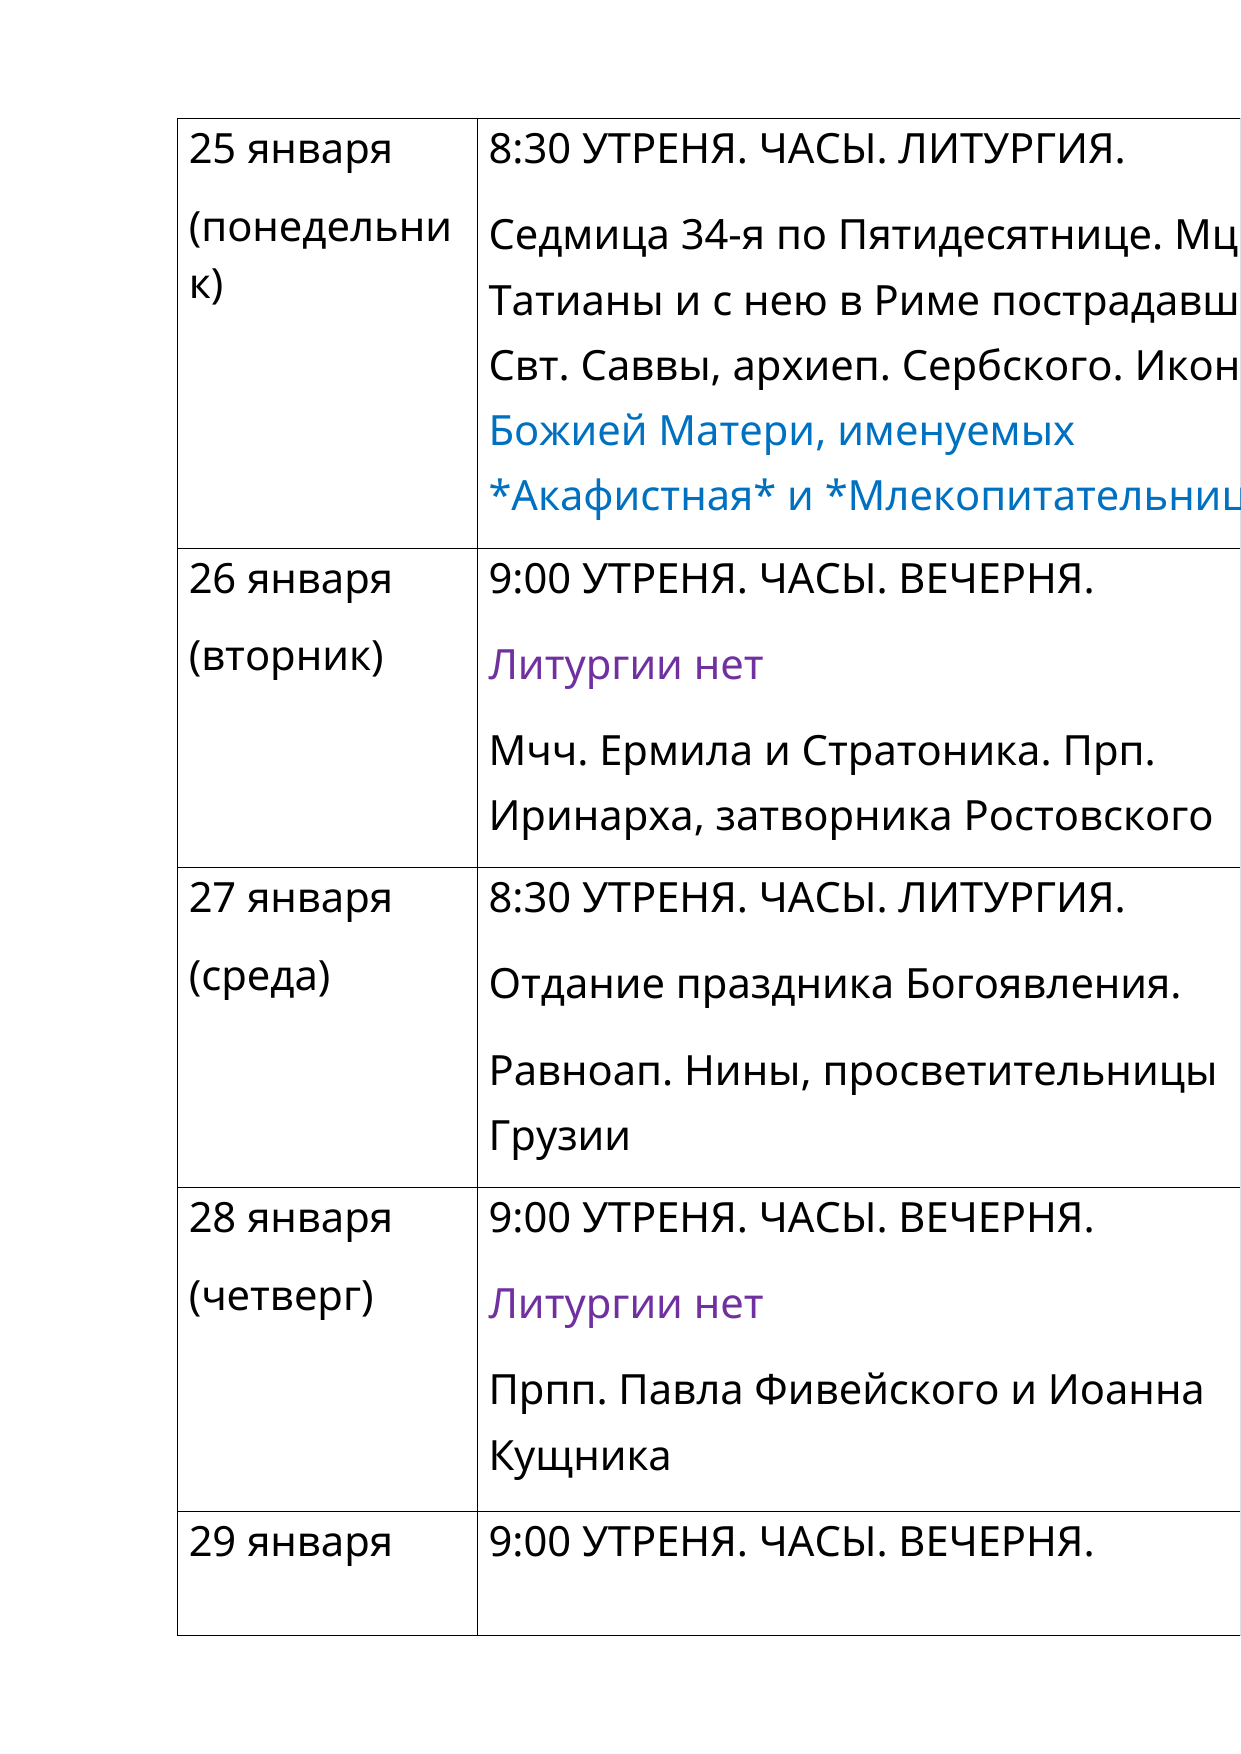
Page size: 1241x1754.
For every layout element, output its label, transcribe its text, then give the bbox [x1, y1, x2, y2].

table_cell 29 января (пятница) [178, 1512, 477, 1635]
table_cell 9:00 УТРЕНЯ. ЧАСЫ. ВЕЧЕРНЯ. Литургии нет Прпп. Павла Фивейского и Иоанна Кущника [478, 1188, 1240, 1511]
table_cell 28 января (четверг) [178, 1188, 477, 1511]
table_cell 8:30 УТРЕНЯ. ЧАСЫ. ЛИТУРГИЯ. Отдание праздника Богоявления. Равноап. Нины, просветительницы Грузии [478, 868, 1240, 1187]
table_cell 26 января (вторник) [178, 549, 477, 867]
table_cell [478, 1512, 1240, 1635]
table_header 8:30 УТРЕНЯ. ЧАСЫ. ЛИТУРГИЯ. Седмица 34-я по Пятидесятнице. Мц. Татианы и с нею в Риме пострадавших. Свт. Саввы, архиеп. Сербского. Икон Божией Матери, именуемых *Акафистная* и *Млекопитательница* [478, 119, 1240, 547]
table_cell 27 января (среда) [178, 868, 477, 1187]
table_header 25 января (понедельник) [178, 119, 477, 547]
table_cell 9:00 УТРЕНЯ. ЧАСЫ. ВЕЧЕРНЯ. Литургии нет Мчч. Ермила и Стратоника. Прп. Иринарха, затворника Ростовского [478, 549, 1240, 867]
